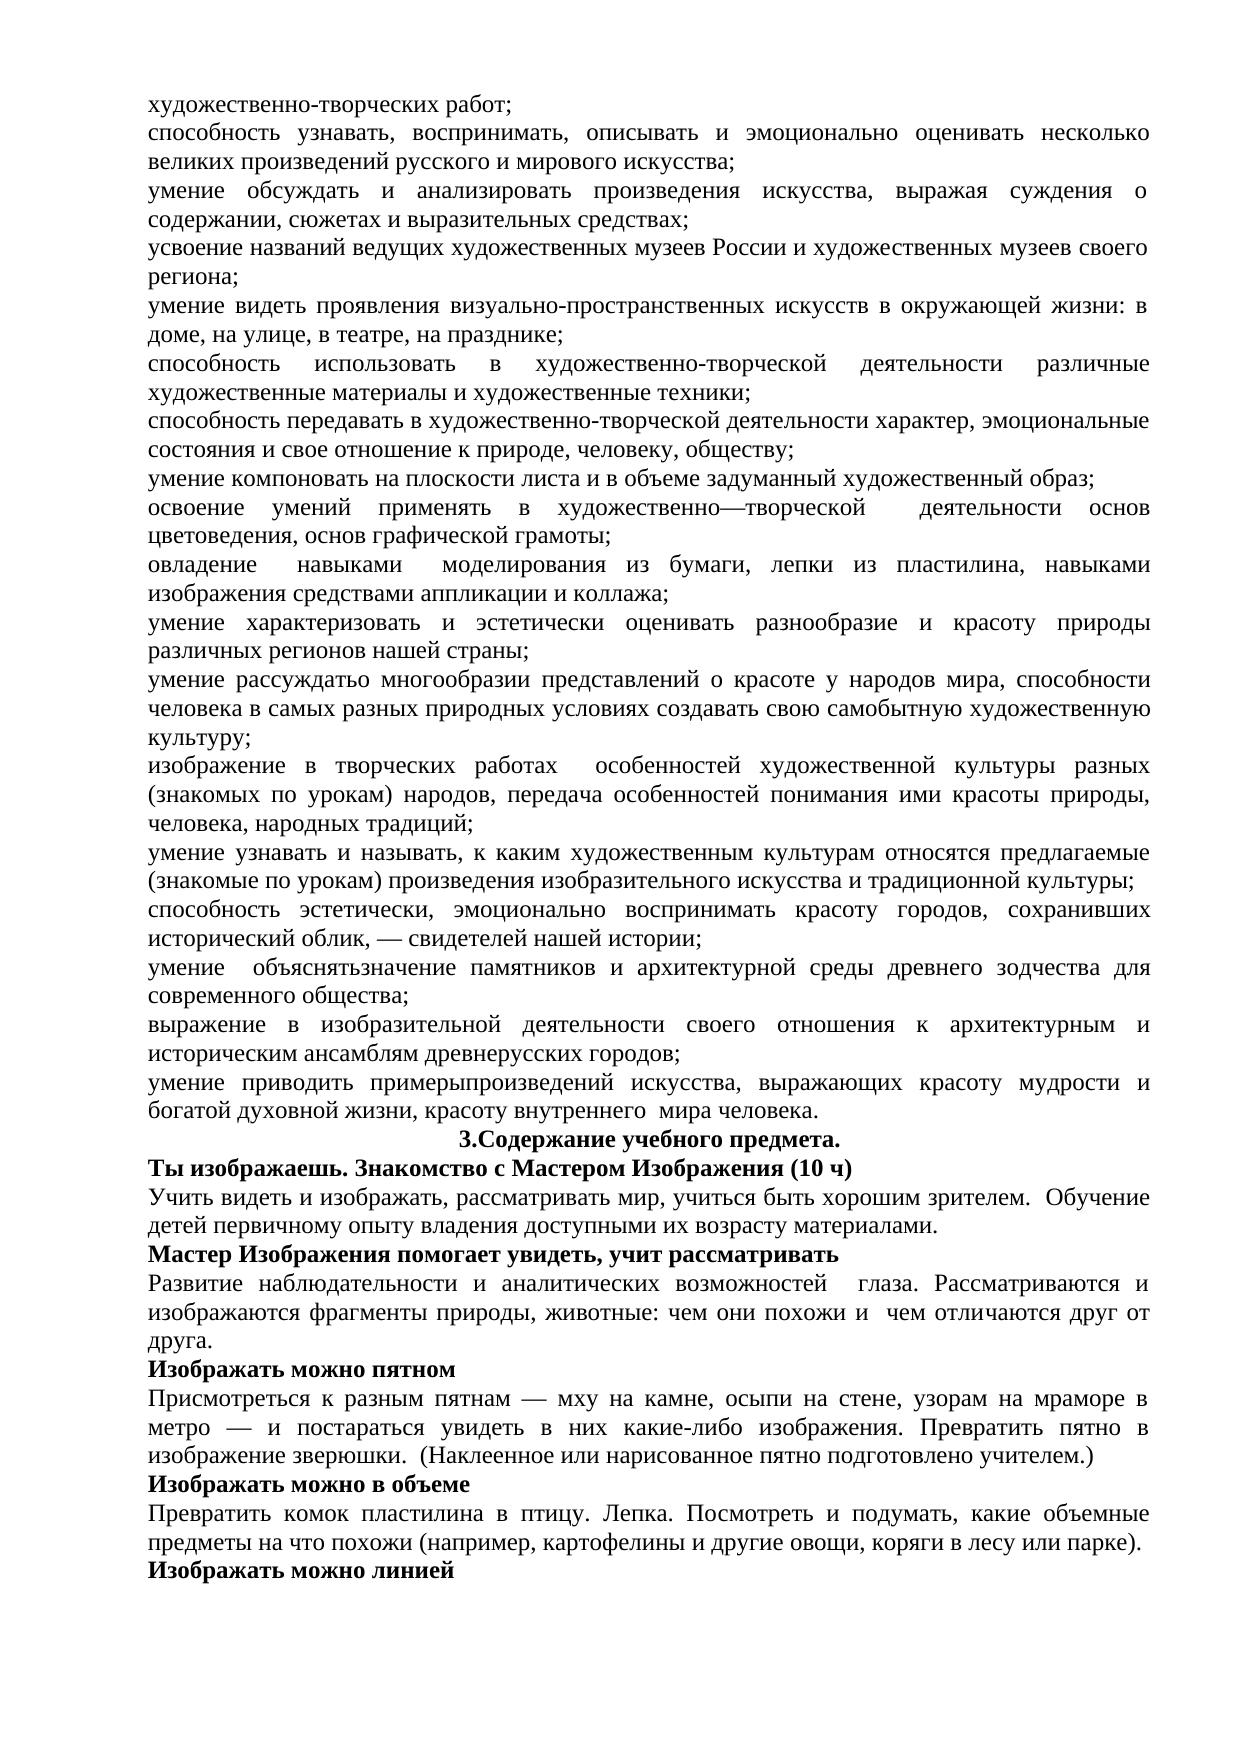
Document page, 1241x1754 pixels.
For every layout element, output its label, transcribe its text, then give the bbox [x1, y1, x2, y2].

text Превратить комок пластилина в птицу. Лепка. Посмотреть и подумать, какие объемные предметы на что похожи (например, картофелины и другие овощи, коряги в лесу или парке). [148, 1498, 1150, 1555]
text Присмотреться к разным пятнам — мху на камне, осыпи на стене, узорам на мраморе в метро — и постараться увидеть в них какие-либо изображения. Превратить пятно в изображение зверюшки. (Наклеенное или нарисованное пятно подготовлено учителем.) [148, 1383, 1150, 1469]
text умение обсуждать и анализировать произведения искусства, выражая суждения о содержании, сюжетах и выразительных средствах; [148, 175, 1148, 232]
text способность узнавать, воспринимать, описывать и эмоционально оценивать несколько великих произведений русского и мирового искусства; [148, 117, 1151, 175]
text усвоение названий ведущих художественных музеев России и художественных музеев своего региона; [148, 232, 1148, 290]
text Учить видеть и изображать, рассматривать мир, учиться быть хорошим зрителем. Обучение детей первичному опыту владения доступными их возрасту материалами. [148, 1182, 1152, 1239]
text умение компоновать на плоскости листа и в объеме задуманный художественный образ; [148, 463, 1151, 492]
text умение приводить примерыпроизведений искусства, выражающих красоту мудрости и богатой духовной жизни, красоту внутреннего мира человека. [148, 1067, 1152, 1124]
text умение объяснятьзначение памятников и архитектурной среды древнего зодчества для современного общества; [148, 952, 1152, 1009]
text Ты изображаешь. Знакомство с Мастером Изображения (10 ч) [148, 1153, 1147, 1182]
text способность эстетически, эмоционально воспринимать красоту городов, сохранивших исторический облик, — свидетелей нашей истории; [148, 894, 1152, 952]
text Развитие наблюдательности и аналитических возможностей глаза. Рассматриваются и изображаются фрагменты природы, животные: чем они похожи и чем отличаются друг от друга. Изображать можно пятном [148, 1268, 1150, 1383]
text умение узнавать и называть, к каким художественным культурам относятся предлагаемые (знакомые по урокам) произведения изобразительного искусства и традиционной культуры; [148, 837, 1151, 894]
text овладение навыками моделирования из бумаги, лепки из пластилина, навыками изображения средствами аппликации и коллажа; [148, 549, 1152, 607]
text умение рассуждатьо многообразии представлений о красоте у народов мира, способности человека в самых разных природных условиях создавать свою самобытную художественную культуру; [148, 664, 1152, 750]
text умение характеризовать и эстетически оценивать разнообразие и красоту природы различных регионов нашей страны; [148, 607, 1152, 664]
text 3.Содержание учебного предмета. [148, 1124, 1152, 1153]
text освоение умений применять в художественно—творческой деятельности основ цветоведения, основ графической грамоты; [148, 492, 1151, 549]
text Изображать можно линией [148, 1555, 1152, 1584]
text способность использовать в художественно-творческой деятельности различные художественные материалы и художественные техники; [148, 348, 1151, 405]
text Мастер Изображения помогает увидеть, учит рассматривать [148, 1239, 1150, 1268]
text умение видеть проявления визуально-пространственных искусств в окружающей жизни: в доме, на улице, в театре, на празднике; [148, 290, 1148, 348]
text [148, 89, 1150, 117]
text изображение в творческих работах особенностей художественной культуры разных (знакомых по урокам) народов, передача особенностей понимания ими красоты природы, человека, народных традиций; [148, 750, 1152, 837]
text способность передавать в художественно-творческой деятельности характер, эмоциональные состояния и свое отношение к природе, человеку, обществу; [148, 405, 1151, 463]
text Изображать можно в объеме [148, 1469, 1152, 1498]
text выражение в изобразительной деятельности своего отношения к архитектурным и историческим ансамблям древнерусских городов; [148, 1009, 1152, 1067]
